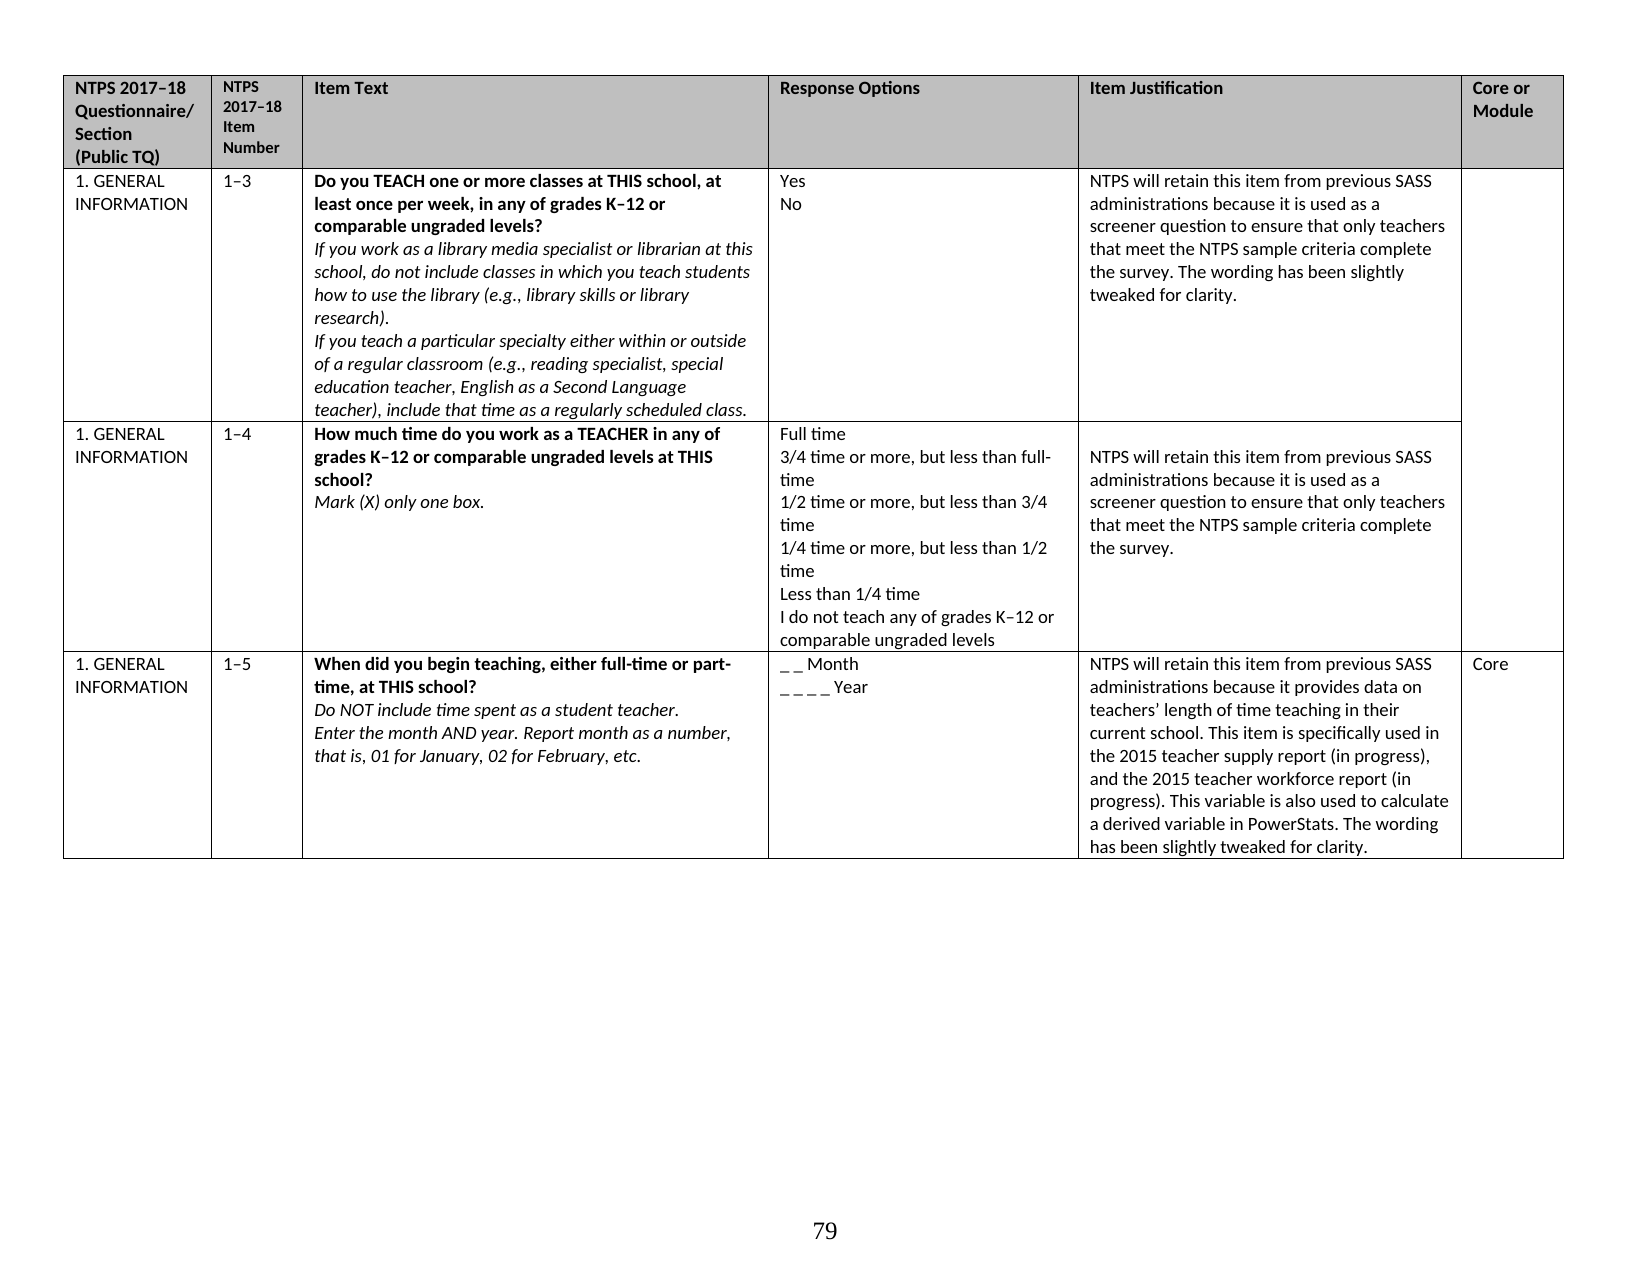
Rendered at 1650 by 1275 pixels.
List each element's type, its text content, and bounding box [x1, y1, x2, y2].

table_header NTPS 2017–18 Questionnaire/ Section (Public TQ) [64, 76, 211, 168]
table_cell 1–5 [212, 652, 302, 858]
table_cell 1. GENERAL INFORMATION [64, 422, 211, 651]
table_cell How much time do you work as a TEACHER in any of grades K–12 or comparable ungraded levels at THIS school? Mark (X) only one box. [303, 422, 768, 651]
table_cell Full time 3/4 time or more, but less than full-time 1/2 time or more, but less than 3/4 time 1/4 time or more, but less than 1/2 time Less than 1/4 time I do not teach any of grades K–12 or comparable ungraded levels [769, 422, 1078, 651]
table_cell 1–4 [212, 422, 302, 651]
table_cell 1. GENERAL INFORMATION [64, 169, 211, 421]
table_cell _ _ Month _ _ _ _ Year [769, 652, 1078, 858]
table_cell 1. GENERAL INFORMATION [64, 652, 211, 858]
table_cell When did you begin teaching, either full-time or part-time, at THIS school? Do NOT include time spent as a student teacher. Enter the month AND year. Report month as a number, that is, 01 for January, 02 for February, etc. [303, 652, 768, 858]
table_header Item Text [303, 76, 768, 168]
table_header NTPS 2017–18 Item Number [212, 76, 302, 168]
table_cell Yes No [769, 169, 1078, 421]
table_header Core or Module [1462, 76, 1563, 168]
table_cell NTPS will retain this item from previous SASS administrations because it provides data on teachers’ length of time teaching in their current school. This item is specifically used in the 2015 teacher supply report (in progress), and the 2015 teacher workforce report (in progress). This variable is also used to calculate a derived variable in PowerStats. The wording has been slightly tweaked for clarity. [1079, 652, 1461, 858]
table_cell NTPS will retain this item from previous SASS administrations because it is used as a screener question to ensure that only teachers that meet the NTPS sample criteria complete the survey. [1079, 422, 1461, 651]
table_cell Core [1462, 652, 1563, 858]
table_cell Do you TEACH one or more classes at THIS school, at least once per week, in any of grades K–12 or comparable ungraded levels? If you work as a library media specialist or librarian at this school, do not include classes in which you teach students how to use the library (e.g., library skills or library research). If you teach a particular specialty either within or outside of a regular classroom (e.g., reading specialist, special education teacher, English as a Second Language teacher), include that time as a regularly scheduled class. [303, 169, 768, 421]
table_cell NTPS will retain this item from previous SASS administrations because it is used as a screener question to ensure that only teachers that meet the NTPS sample criteria complete the survey. The wording has been slightly tweaked for clarity. [1079, 169, 1461, 421]
table_header Response Options [769, 76, 1078, 168]
table_header Item Justification [1079, 76, 1461, 168]
table_cell 1–3 [212, 169, 302, 421]
